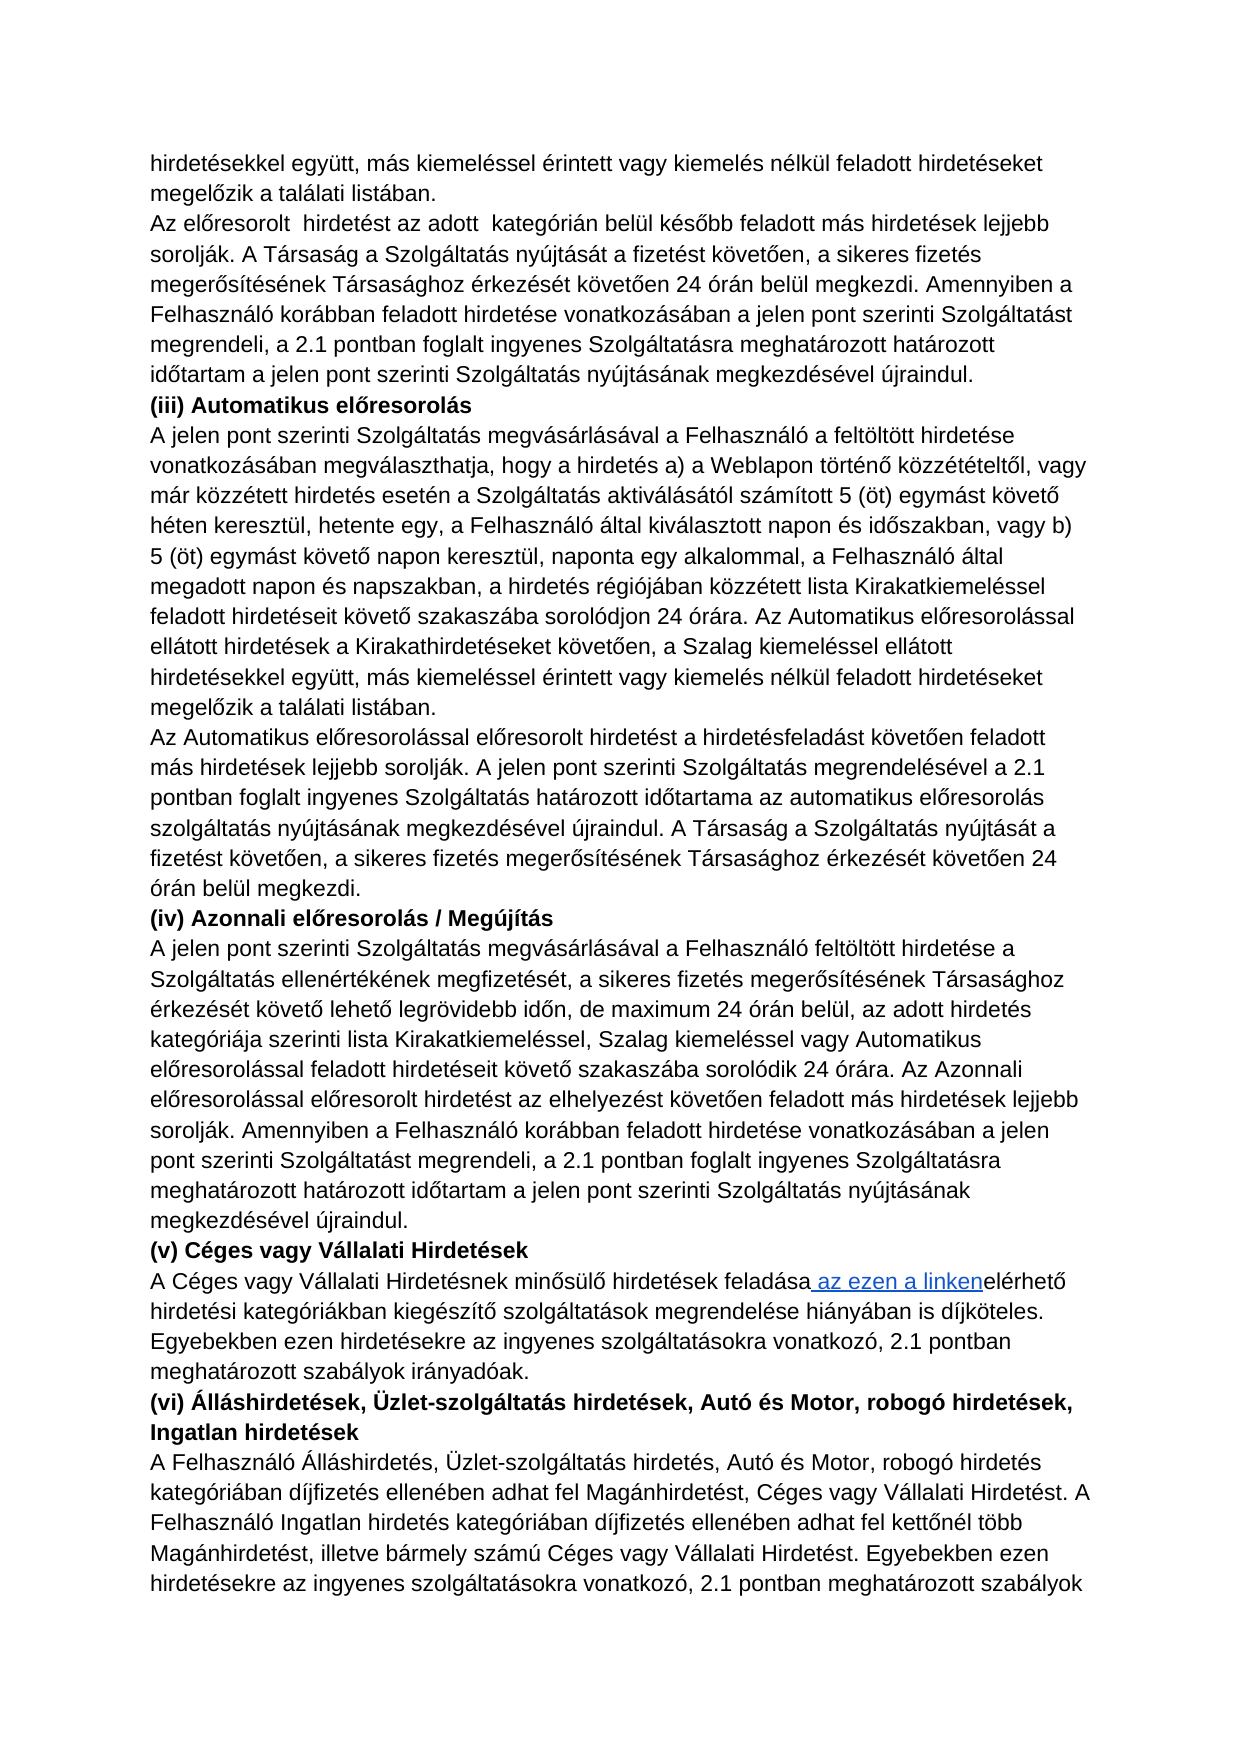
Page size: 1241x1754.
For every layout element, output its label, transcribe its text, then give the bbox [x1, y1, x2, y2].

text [150, 1449, 1090, 1596]
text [150, 150, 1090, 207]
text A jelen pont szerinti Szolgáltatás megvásárlásával a Felhasználó feltöltött hirdetése a Szolgáltatás ellenértékének megfizetését, a sikeres fizetés megerősítésének Társasághoz érkezését követő lehető legrövidebb időn, de maximum 24 órán belül, az adott hirdetés kategóriája szerinti lista Kirakatkiemeléssel, Szalag kiemeléssel vagy Automatikus előresorolással feladott hirdetéseit követő szakaszába sorolódik 24 órára. Az Azonnali előresorolással előresorolt hirdetést az elhelyezést követően feladott más hirdetések lejjebb sorolják. Amennyiben a Felhasználó korábban feladott hirdetése vonatkozásában a jelen pont szerinti Szolgáltatást megrendeli, a 2.1 pontban foglalt ingyenes Szolgáltatásra meghatározott határozott időtartam a jelen pont szerinti Szolgáltatás nyújtásának megkezdésével újraindul. [150, 935, 1090, 1234]
text (v) Céges vagy Vállalati Hirdetések [150, 1237, 1090, 1264]
text (iii) Automatikus előresorolás [150, 392, 1090, 418]
text A Céges vagy Vállalati Hirdetésnek minősülő hirdetések feladása az ezen a linkenelérhető hirdetési kategóriákban kiegészítő szolgáltatások megrendelése hiányában is díjköteles. Egyebekben ezen hirdetésekre az ingyenes szolgáltatásokra vonatkozó, 2.1 pontban meghatározott szabályok irányadóak. [150, 1268, 1090, 1385]
text (iv) Azonnali előresorolás / Megújítás [150, 905, 1090, 932]
text Az Automatikus előresorolással előresorolt hirdetést a hirdetésfeladást követően feladott más hirdetések lejjebb sorolják. A jelen pont szerinti Szolgáltatás megrendelésével a 2.1 pontban foglalt ingyenes Szolgáltatás határozott időtartama az automatikus előresorolás szolgáltatás nyújtásának megkezdésével újraindul. A Társaság a Szolgáltatás nyújtását a fizetést követően, a sikeres fizetés megerősítésének Társasághoz érkezését követően 24 órán belül megkezdi. [150, 724, 1090, 901]
text Az előresorolt hirdetést az adott kategórián belül később feladott más hirdetések lejjebb sorolják. A Társaság a Szolgáltatás nyújtását a fizetést követően, a sikeres fizetés megerősítésének Társasághoz érkezését követően 24 órán belül megkezdi. Amennyiben a Felhasználó korábban feladott hirdetése vonatkozásában a jelen pont szerinti Szolgáltatást megrendeli, a 2.1 pontban foglalt ingyenes Szolgáltatásra meghatározott határozott időtartam a jelen pont szerinti Szolgáltatás nyújtásának megkezdésével újraindul. [150, 210, 1090, 388]
text A jelen pont szerinti Szolgáltatás megvásárlásával a Felhasználó a feltöltött hirdetése vonatkozásában megválaszthatja, hogy a hirdetés a) a Weblapon történő közzétételtől, vagy már közzétett hirdetés esetén a Szolgáltatás aktiválásától számított 5 (öt) egymást követő héten keresztül, hetente egy, a Felhasználó által kiválasztott napon és időszakban, vagy b) 5 (öt) egymást követő napon keresztül, naponta egy alkalommal, a Felhasználó által megadott napon és napszakban, a hirdetés régiójában közzétett lista Kirakatkiemeléssel feladott hirdetéseit követő szakaszába sorolódjon 24 órára. Az Automatikus előresorolással ellátott hirdetések a Kirakathirdetéseket követően, a Szalag kiemeléssel ellátott hirdetésekkel együtt, más kiemeléssel érintett vagy kiemelés nélkül feladott hirdetéseket megelőzik a találati listában. [150, 422, 1090, 720]
text (vi) Álláshirdetések, Üzlet-szolgáltatás hirdetések, Autó és Motor, robogó hirdetések, Ingatlan hirdetések [150, 1388, 1090, 1445]
